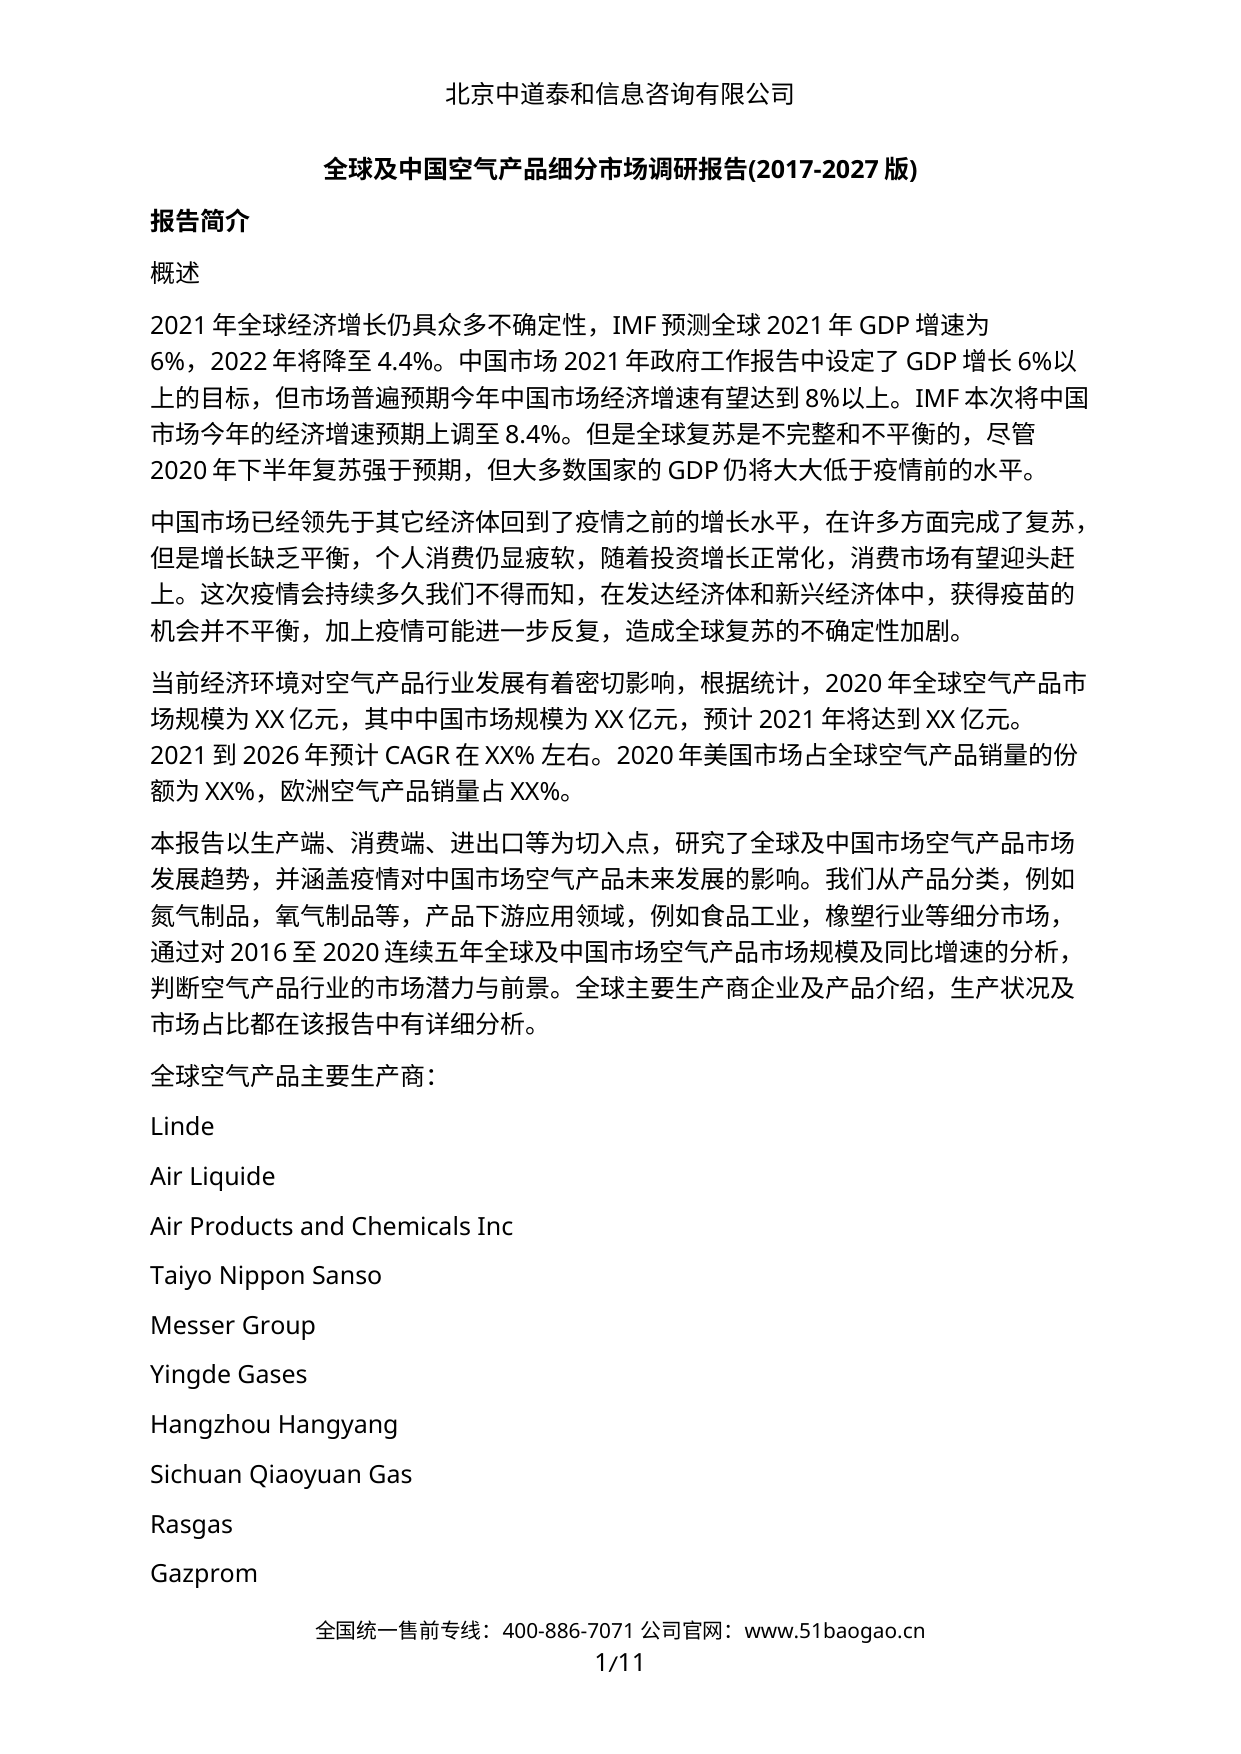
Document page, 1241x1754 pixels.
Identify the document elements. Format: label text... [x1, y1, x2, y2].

text 报告简介 [150, 202, 1090, 238]
text Linde [150, 1109, 1090, 1143]
text Yingde Gases [150, 1357, 1090, 1391]
text Air Products and Chemicals Inc [150, 1208, 1090, 1242]
text 本报告以生产端、消费端、进出口等为切入点，研究了全球及中国市场空气产品市场发展趋势，并涵盖疫情对中国市场空气产品未来发展的影响。我们从产品分类，例如氮气制品，氧气制品等，产品下游应用领域，例如食品工业，橡塑行业等细分市场，通过对2016至2020连续五年全球及中国市场空气产品市场规模及同比增速的分析，判断空气产品行业的市场潜力与前景。全球主要生产商企业及产品介绍，生产状况及市场占比都在该报告中有详细分析。 [150, 824, 1090, 1041]
text 概述 [150, 254, 1090, 290]
text Hangzhou Hangyang [150, 1407, 1090, 1441]
text Taiyo Nippon Sanso [150, 1258, 1090, 1292]
text 全球及中国空气产品细分市场调研报告(2017-2027版) [150, 150, 1090, 186]
text 中国市场已经领先于其它经济体回到了疫情之前的增长水平，在许多方面完成了复苏，但是增长缺乏平衡，个人消费仍显疲软，随着投资增长正常化，消费市场有望迎头赶上。这次疫情会持续多久我们不得而知，在发达经济体和新兴经济体中，获得疫苗的机会并不平衡，加上疫情可能进一步反复，造成全球复苏的不确定性加剧。 [150, 502, 1090, 647]
text Gazprom [150, 1556, 1090, 1590]
text Sichuan Qiaoyuan Gas [150, 1457, 1090, 1491]
text 2021年全球经济增长仍具众多不确定性，IMF预测全球2021年GDP增速为6%，2022年将降至4.4%。中国市场2021年政府工作报告中设定了GDP增长6%以上的目标，但市场普遍预期今年中国市场经济增速有望达到8%以上。IMF本次将中国市场今年的经济增速预期上调至8.4%。但是全球复苏是不完整和不平衡的，尽管2020年下半年复苏强于预期，但大多数国家的GDP仍将大大低于疫情前的水平。 [150, 306, 1090, 487]
text 全球空气产品主要生产商： [150, 1057, 1090, 1093]
text Messer Group [150, 1307, 1090, 1342]
text Air Liquide [150, 1158, 1090, 1192]
text 当前经济环境对空气产品行业发展有着密切影响，根据统计，2020年全球空气产品市场规模为XX亿元，其中中国市场规模为XX亿元，预计2021年将达到XX亿元。2021到2026年预计CAGR在XX% 左右。2020年美国市场占全球空气产品销量的份额为XX%，欧洲空气产品销量占XX%。 [150, 663, 1090, 808]
text Rasgas [150, 1506, 1090, 1540]
